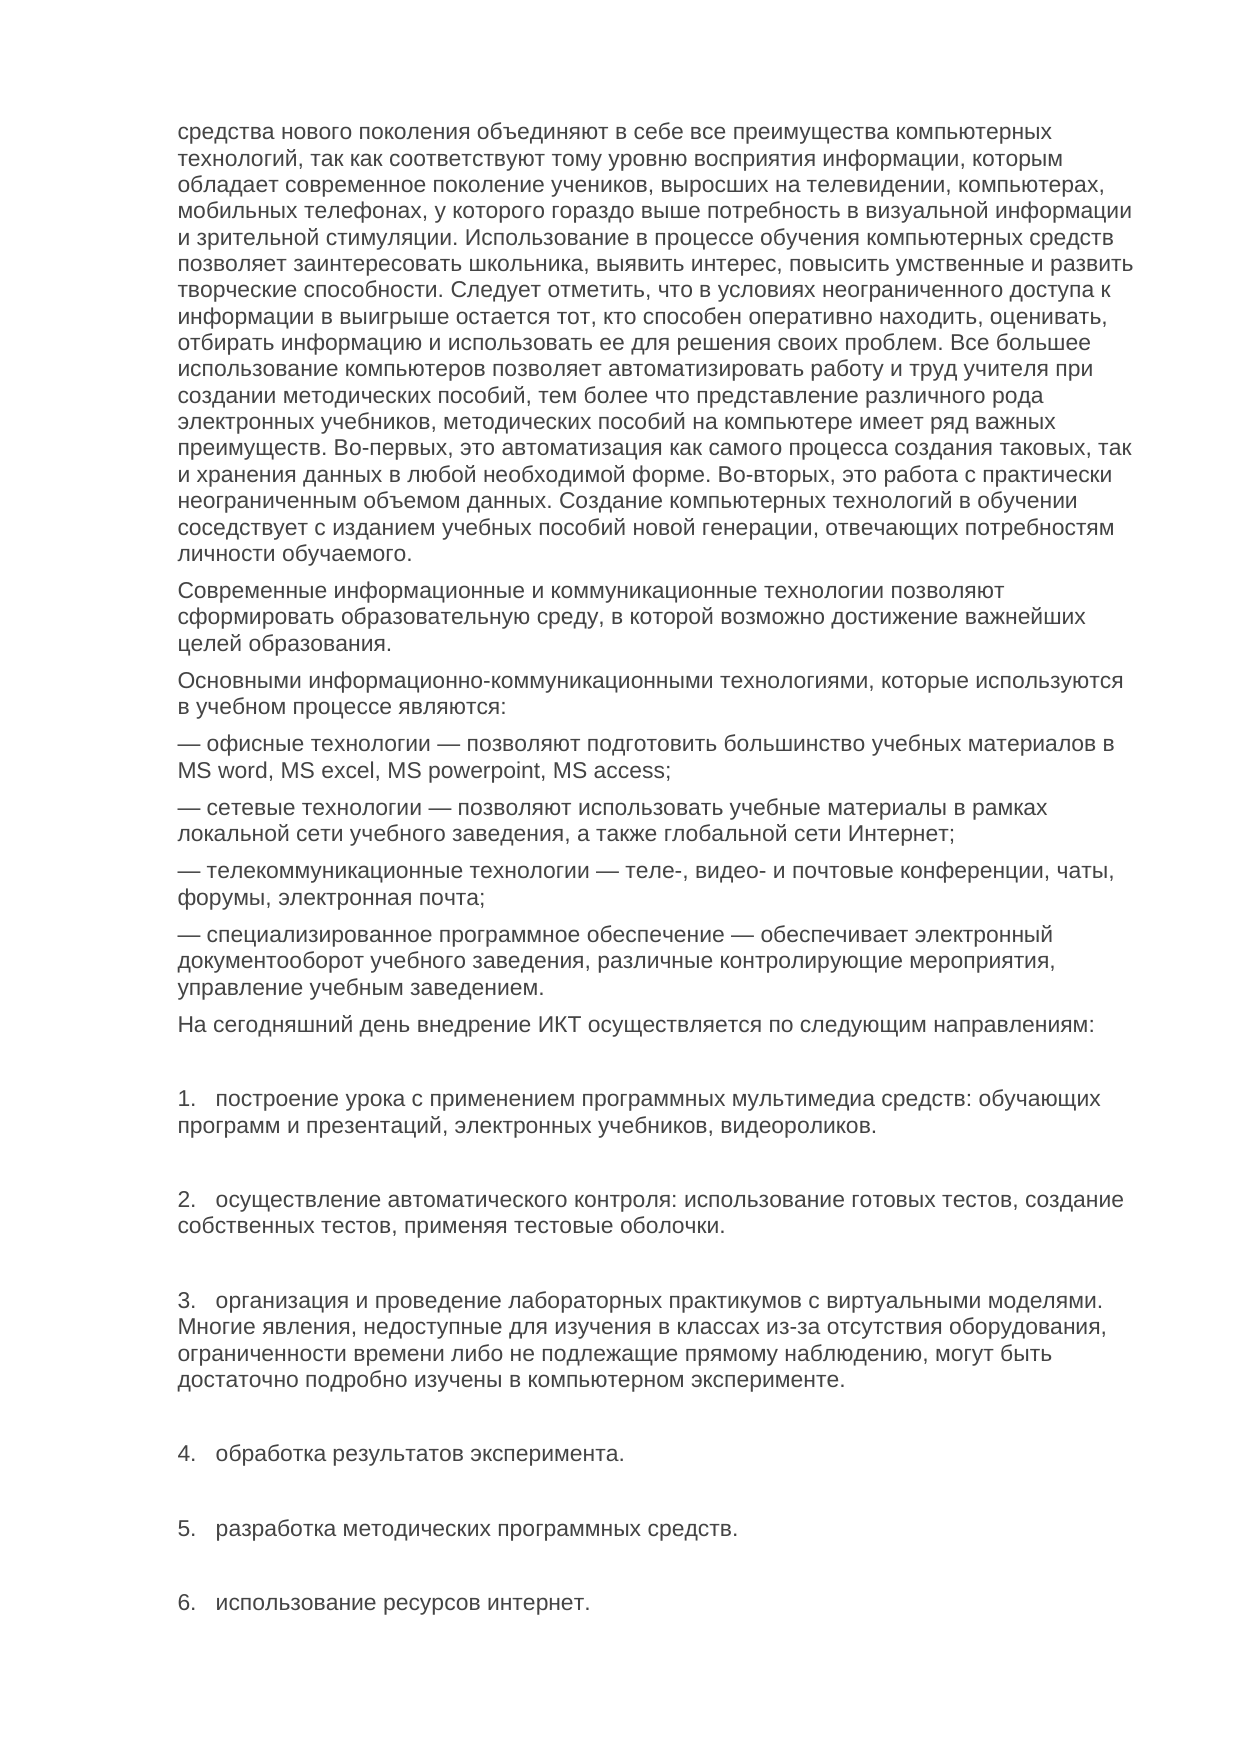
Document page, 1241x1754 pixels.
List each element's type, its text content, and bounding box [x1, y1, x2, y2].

text Современные информационные и коммуникационные технологии позволяют сформировать образовательную среду, в которой возможно достижение важнейших целей образования. [177, 577, 1134, 656]
text — офисные технологии — позволяют подготовить большинство учебных материалов в MS word, MS excel, MS powerpoint, MS access; [177, 730, 1134, 783]
text — телекоммуникационные технологии — теле-, видео- и почтовые конференции, чаты, форумы, электронная почта; [177, 857, 1134, 910]
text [177, 118, 1134, 566]
text — сетевые технологии — позволяют использовать учебные материалы в рамках локальной сети учебного заведения, а также глобальной сети Интернет; [177, 794, 1134, 847]
text — специализированное программное обеспечение — обеспечивает электронный документооборот учебного заведения, различные контролирующие мероприятия, управление учебным заведением. [177, 921, 1134, 1000]
text На сегодняшний день внедрение ИКТ осуществляется по следующим направлениям: [177, 1011, 1134, 1037]
text 1. построение урока с применением программных мультимедиа средств: обучающих программ и презентаций, электронных учебников, видеороликов. [177, 1085, 1134, 1138]
text 2. осуществление автоматического контроля: использование готовых тестов, создание собственных тестов, применяя тестовые оболочки. [177, 1186, 1134, 1239]
text 3. организация и проведение лабораторных практикумов с виртуальными моделями. Многие явления, недоступные для изучения в классах из-за отсутствия оборудования, ограниченности времени либо не подлежащие прямому наблюдению, могут быть достаточно подробно изучены в компьютерном эксперименте. [177, 1287, 1134, 1392]
text Основными информационно-коммуникационными технологиями, которые используются в учебном процессе являются: [177, 667, 1134, 719]
text 5. разработка методических программных средств. [177, 1514, 1134, 1541]
text 4. обработка результатов эксперимента. [177, 1440, 1134, 1467]
text 6. использование ресурсов интернет. [177, 1589, 1134, 1615]
